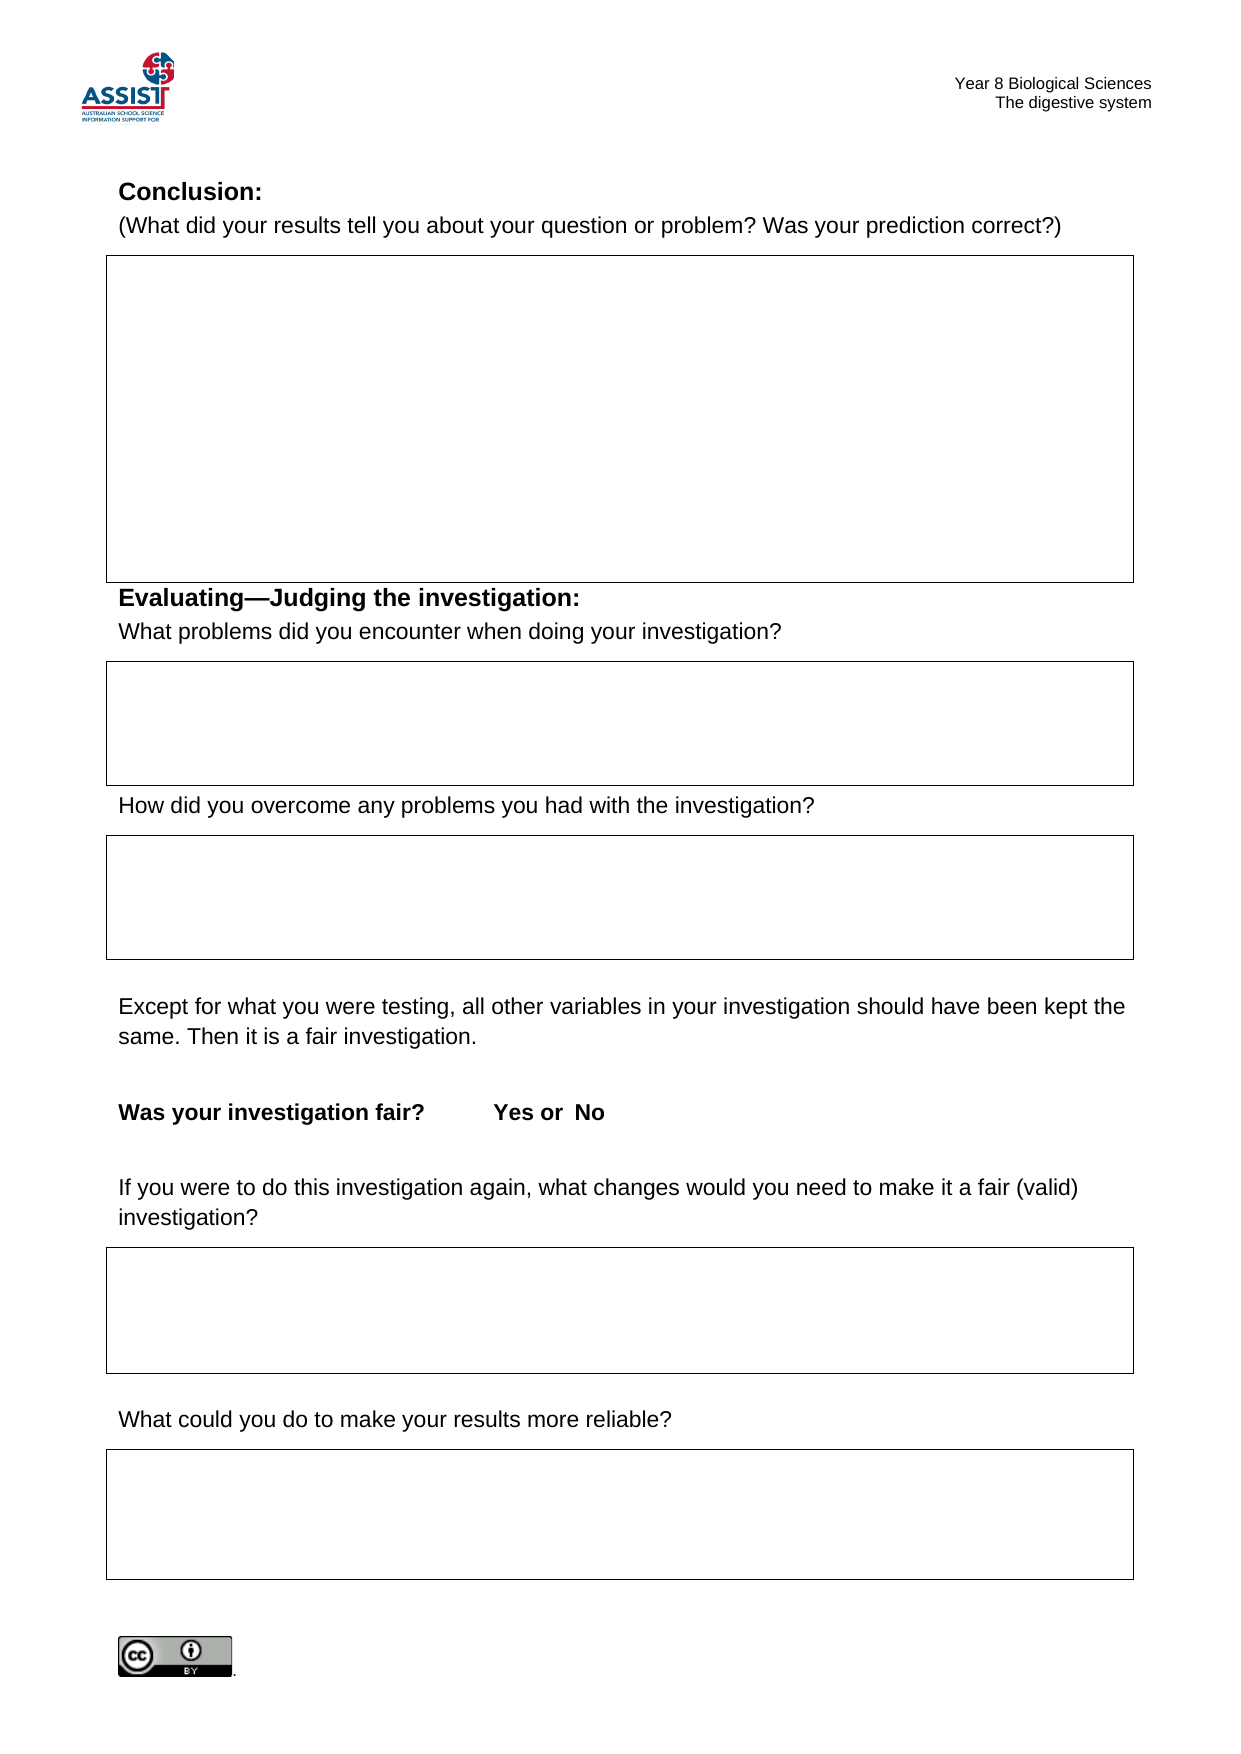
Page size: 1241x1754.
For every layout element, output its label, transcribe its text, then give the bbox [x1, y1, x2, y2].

text If you were to do this investigation again, what changes would you need to make it a fair (valid) investigation? [118, 1174, 1152, 1230]
text (What did your results tell you about your question or problem? Was your prediction correct?) [118, 212, 1152, 238]
text How did you overcome any problems you had with the investigation? [118, 792, 1152, 818]
text What problems did you encounter when doing your investigation? [118, 618, 1152, 644]
text Was your investigation fair? Yes or No [118, 1098, 1152, 1125]
text What could you do to make your results more reliable? [118, 1406, 1152, 1433]
table_header [107, 662, 1133, 785]
table_header [107, 1248, 1133, 1373]
table_header [107, 1450, 1133, 1578]
picture [118, 1636, 233, 1677]
text Except for what you were testing, all other variables in your investigation should have been kept the same. Then it is a fair investigation. [118, 993, 1152, 1049]
subtitle Evaluating—Judging the investigation: [118, 583, 1152, 612]
table_header [107, 836, 1133, 959]
subtitle Conclusion: [118, 177, 1152, 206]
table_header [107, 256, 1133, 582]
